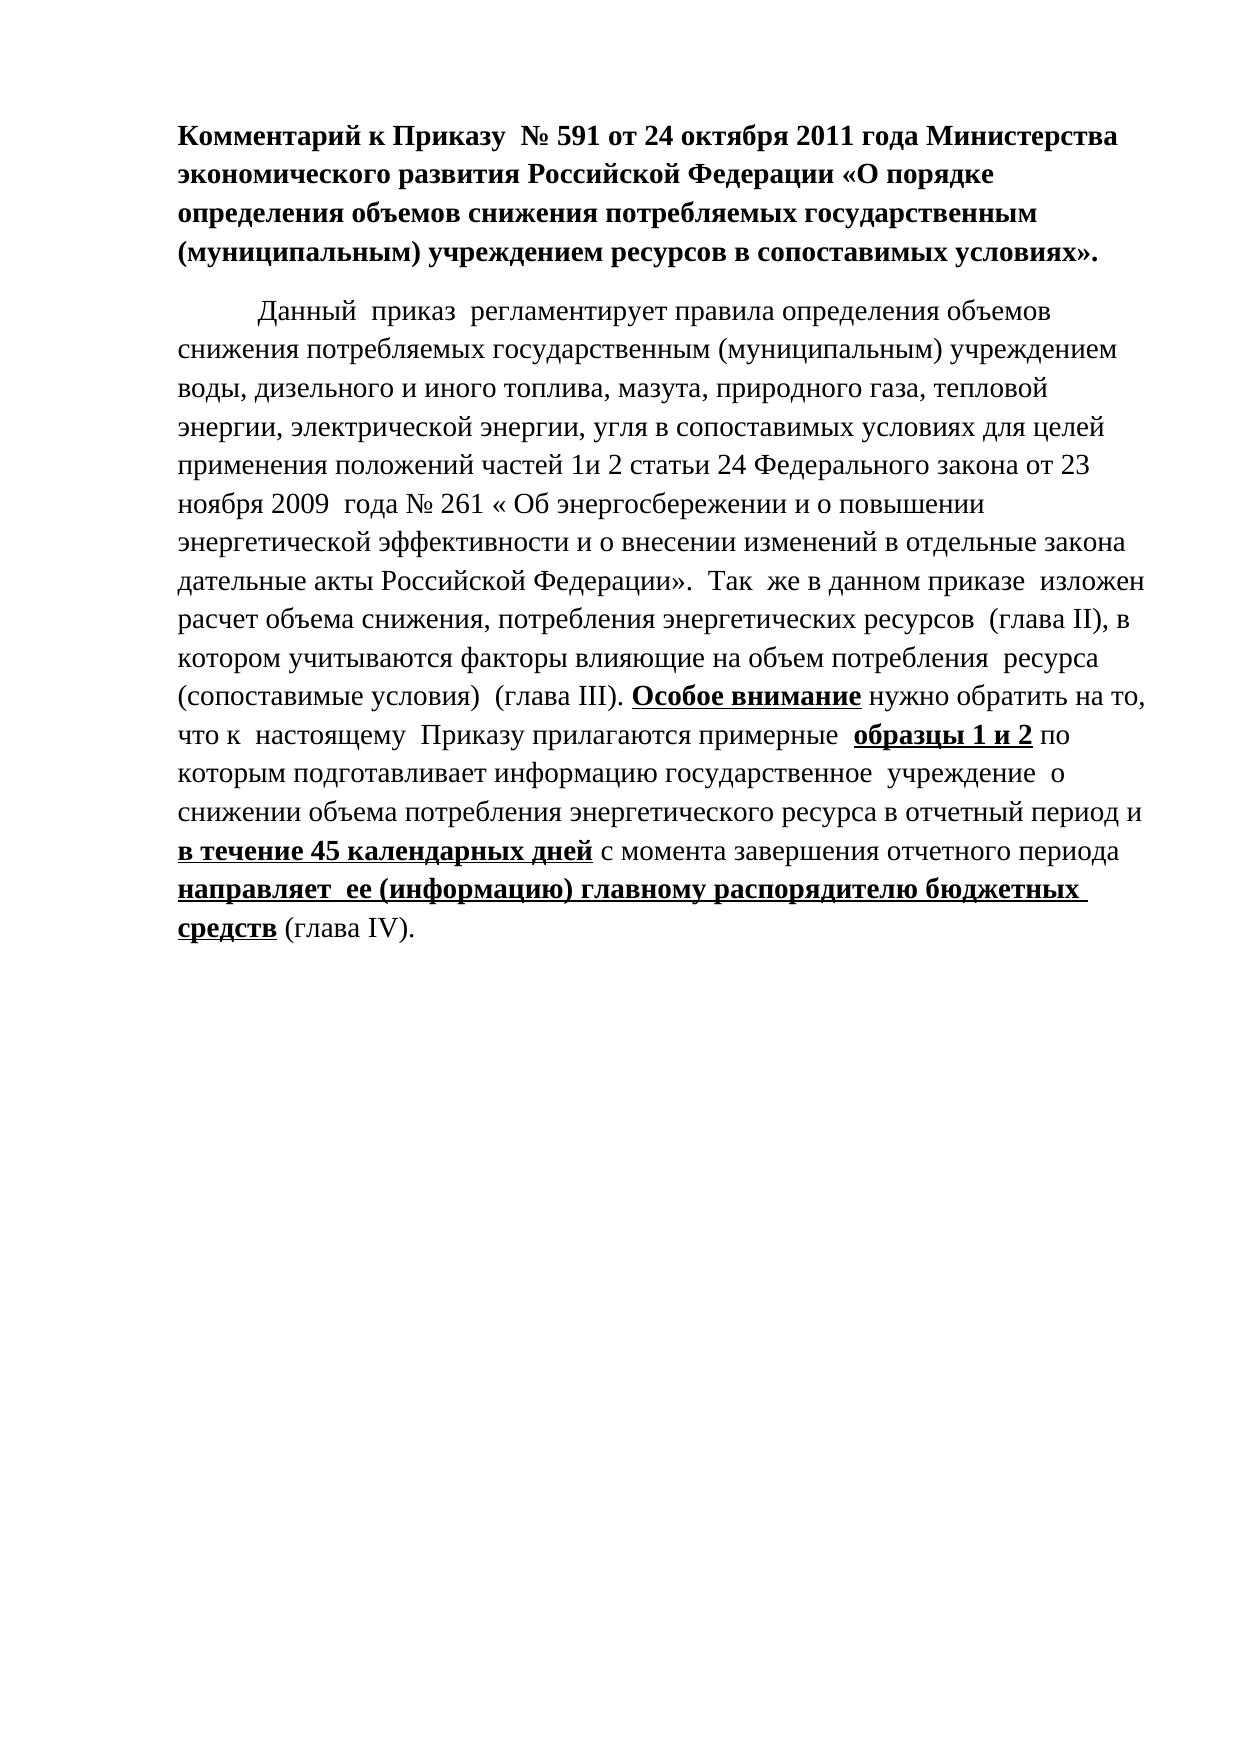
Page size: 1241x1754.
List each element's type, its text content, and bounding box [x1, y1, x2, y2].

text Данный приказ регламентирует правила определения объемов снижения потребляемых государственным (муниципальным) учреждением воды, дизельного и иного топлива, мазута, природного газа, тепловой энергии, электрической энергии, угля в сопоставимых условиях для целей применения положений частей 1и 2 статьи 24 Федерального закона от 23 ноября 2009 года № 261 « Об энергосбережении и о повышении энергетической эффективности и о внесении изменений в отдельные закона дательные акты Российской Федерации». Так же в данном приказе изложен расчет объема снижения, потребления энергетических ресурсов (глава II), в котором учитываются факторы влияющие на объем потребления ресурса (сопоставимые условия) (глава III). Особое внимание нужно обратить на то, что к настоящему Приказу прилагаются примерные образцы 1 и 2 по которым подготавливает информацию государственное учреждение о снижении объема потребления энергетического ресурса в отчетный период и в течение 45 календарных дней с момента завершения отчетного периода направляет ее (информацию) главному распорядителю бюджетных средств (глава IV). [177, 293, 1152, 943]
text Комментарий к Приказу № 591 от 24 октября 2011 года Министерства экономического развития Российской Федерации «О порядке определения объемов снижения потребляемых государственным (муниципальным) учреждением ресурсов в сопоставимых условиях». [177, 118, 1152, 267]
